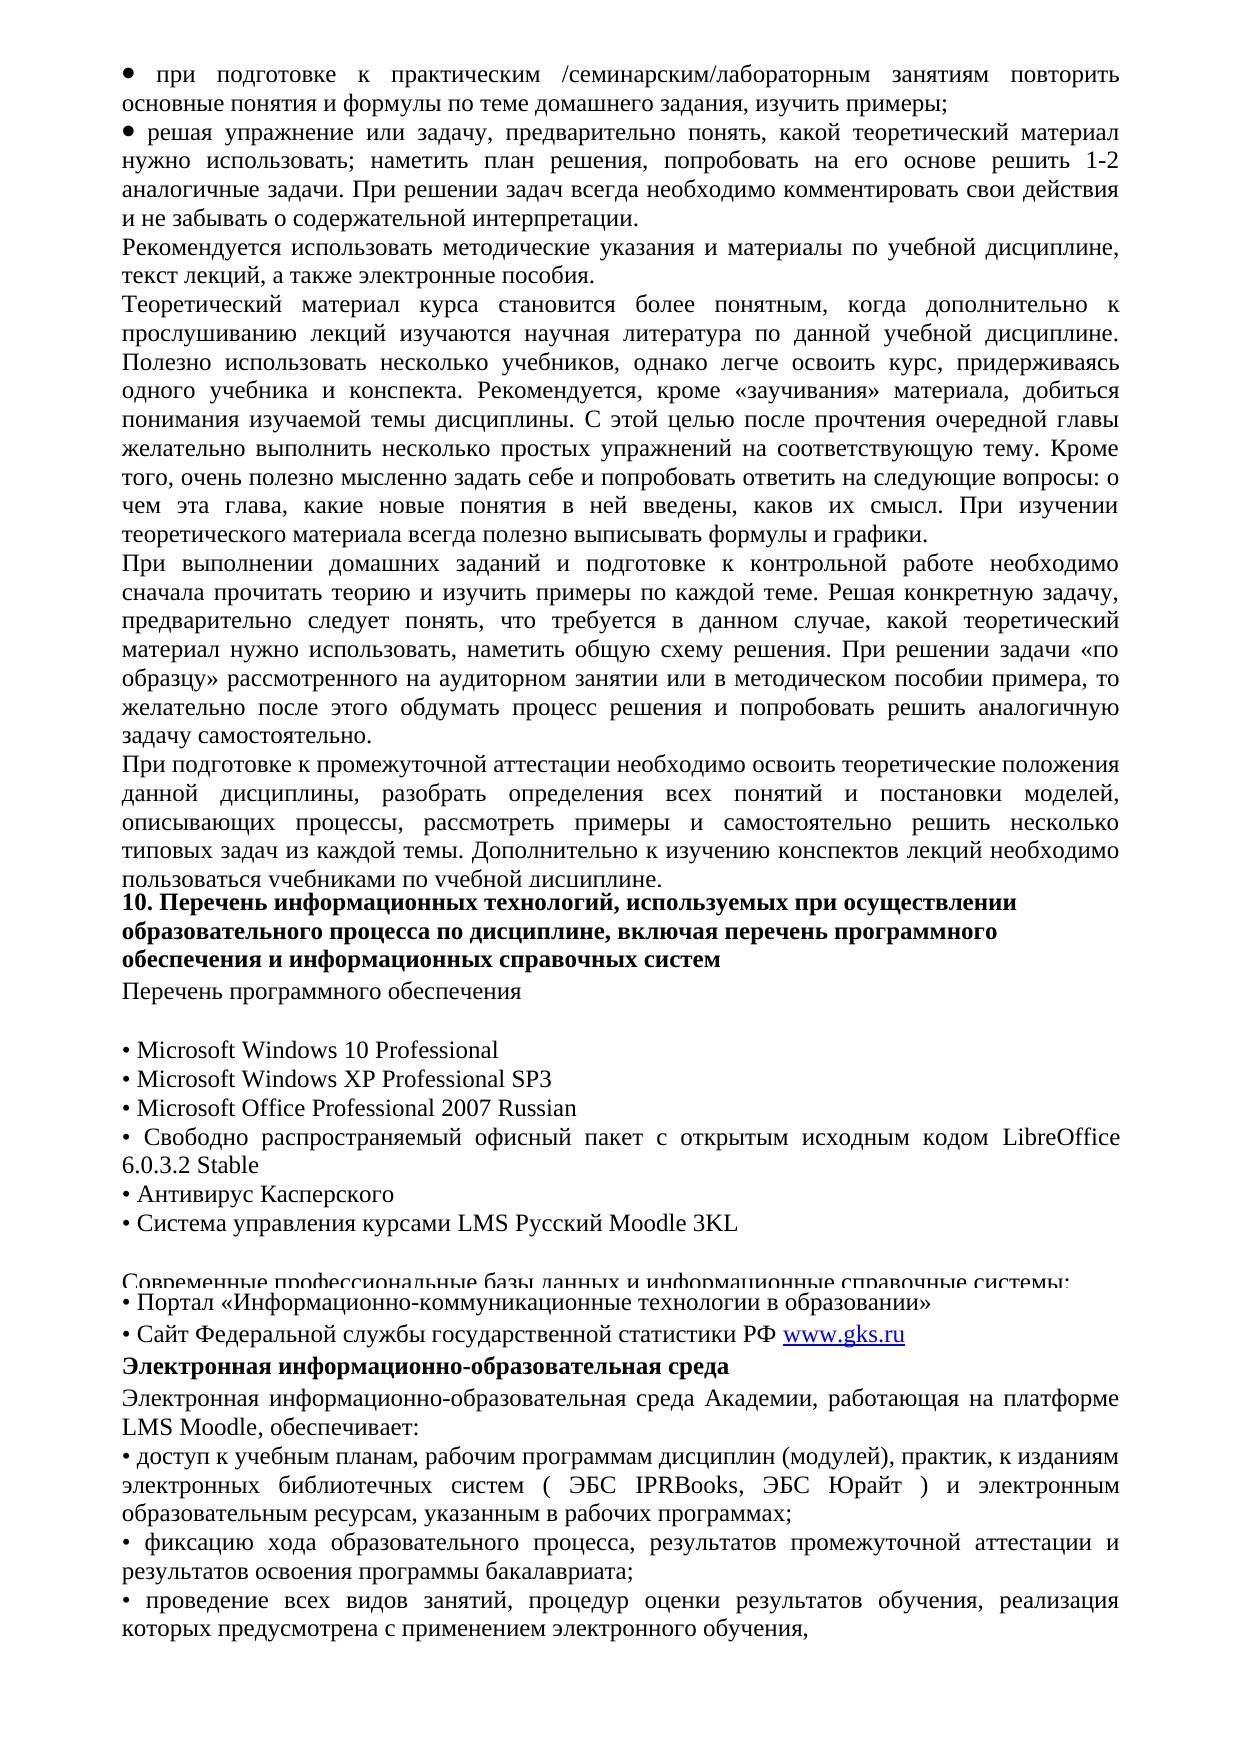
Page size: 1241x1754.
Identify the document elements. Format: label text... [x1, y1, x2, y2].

table_header ⦁ при подготовке к практическим /семинарским/лабораторным занятиям повторить основные понятия и формулы по теме домашнего задания, изучить примеры; ⦁ решая упражнение или задачу, предварительно понять, какой теоретический материал нужно использовать; наметить план решения, попробовать на его основе решить 1-2 аналогичные задачи. При решении задач всегда необходимо комментировать свои действия и не забывать о содержательной интерпретации. Рекомендуется использовать методические указания и материалы по учебной дисциплине, текст лекций, а также электронные пособия. Теоретический материал курса становится более понятным, когда дополнительно к прослушиванию лекций изучаются научная литература по данной учебной дисциплине. Полезно использовать несколько учебников, однако легче освоить курс, придерживаясь одного учебника и конспекта. Рекомендуется, кроме «заучивания» материала, добиться понимания изучаемой темы дисциплины. С этой целью после прочтения очередной главы желательно выполнить несколько простых упражнений на соответствующую тему. Кроме того, очень полезно мысленно задать себе и попробовать ответить на следующие вопросы: о чем эта глава, какие новые понятия в ней введены, каков их смысл. При изучении теоретического материала всегда полезно выписывать формулы и графики. При выполнении домашних заданий и подготовке к контрольной работе необходимо сначала прочитать теорию и изучить примеры по каждой теме. Решая конкретную задачу, предварительно следует понять, что требуется в данном случае, какой теоретический материал нужно использовать, наметить общую схему решения. При решении задачи «по образцу» рассмотренного на аудиторном занятии или в методическом пособии примера, то желательно после этого обдумать процесс решения и попробовать решить аналогичную задачу самостоятельно. При подготовке к промежуточной аттестации необходимо освоить теоретические положения данной дисциплины, разобрать определения всех понятий и постановки моделей, описывающих процессы, рассмотреть примеры и самостоятельно решить несколько типовых задач из каждой темы. Дополнительно к изучению конспектов лекций необходимо пользоваться учебниками по учебной дисциплине. [118, 59, 1124, 887]
table_cell • Портал «Информационно-коммуникационные технологии в образовании» [118, 1288, 1124, 1319]
table_cell 10. Перечень информационных технологий, используемых при осуществлении образовательного процесса по дисциплине, включая перечень программного обеспечения и информационных справочных систем [118, 887, 1124, 976]
table_cell Перечень программного обеспечения • Microsoft Windows 10 Professional • Microsoft Windows XP Professional SP3 • Microsoft Office Professional 2007 Russian • Cвободно распространяемый офисный пакет с открытым исходным кодом LibreOffice 6.0.3.2 Stable • Антивирус Касперского • Cистема управления курсами LMS Русский Moodle 3KL Современные профессиональные базы данных и информационные справочные системы: [118, 976, 1124, 1287]
table_cell Электронная информационно-образовательная среда [118, 1351, 1124, 1383]
table_cell Электронная информационно-образовательная среда Академии, работающая на платформе LMS Moodle, обеспечивает: • доступ к учебным планам, рабочим программам дисциплин (модулей), практик, к изданиям электронных библиотечных систем ( ЭБС IPRBooks, ЭБС Юрайт ) и электронным образовательным ресурсам, указанным в рабочих программах; • фиксацию хода образовательного процесса, результатов промежуточной аттестации и результатов освоения программы бакалавриата; • проведение всех видов занятий, процедур оценки результатов обучения, реализация которых предусмотрена с применением электронного обучения, [118, 1384, 1124, 1662]
table_cell • Сайт Федеральной службы государственной статистики РФ www.gks.ru [118, 1319, 1124, 1351]
